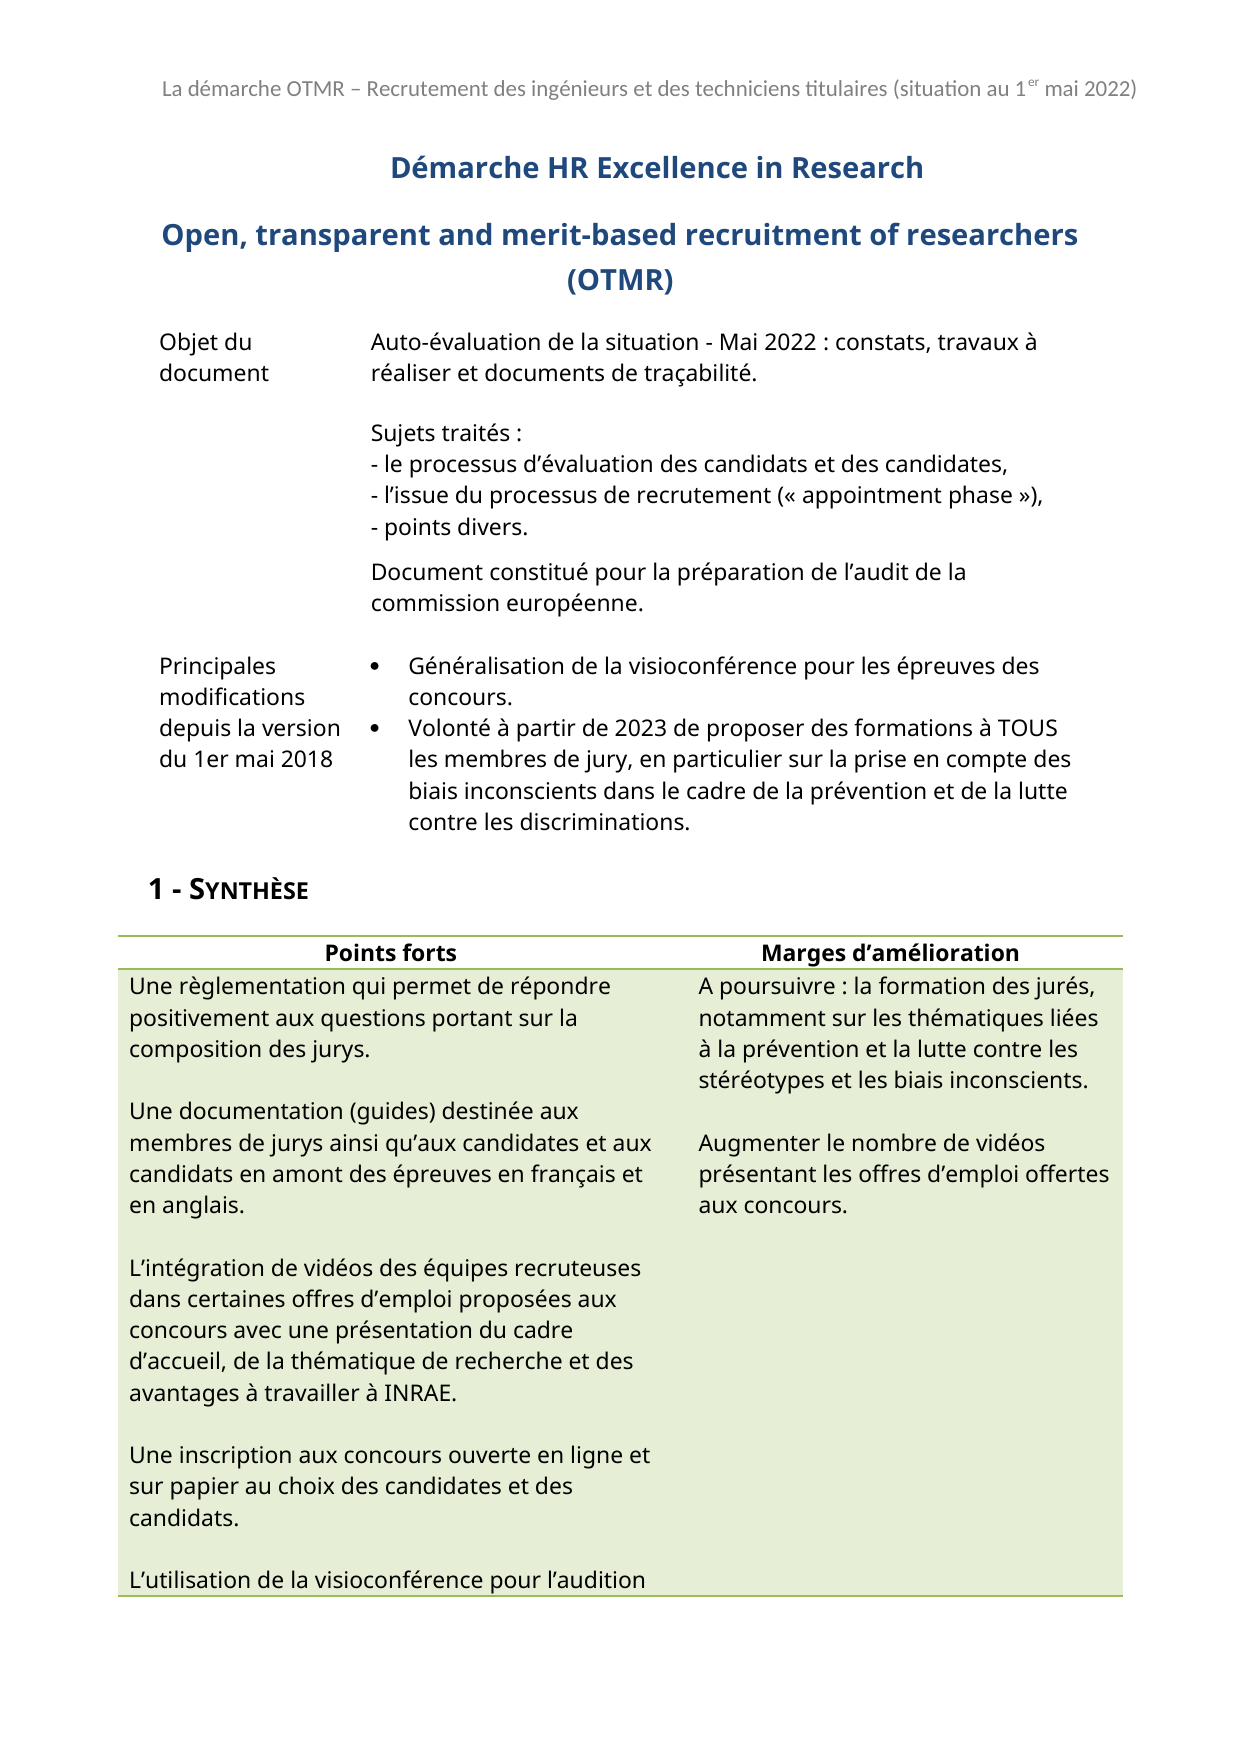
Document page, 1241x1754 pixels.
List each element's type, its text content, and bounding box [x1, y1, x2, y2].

table_header Objet du document [148, 326, 359, 649]
text Démarche HR Excellence in Research [148, 148, 1166, 187]
table_header Auto-évaluation de la situation - Mai 2022 : constats, travaux à réaliser et documents de traçabilité. Sujets traités : - le processus d’évaluation des candidats et des candidates, - l’issue du processus de recrutement (« appointment phase »), - points divers. Document constitué pour la préparation de l’audit de la commission européenne. [359, 326, 1093, 649]
table_header Marges d’amélioration [664, 937, 1123, 968]
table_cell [118, 970, 664, 1595]
table_cell Principales modifications depuis la version du 1er mai 2018 [148, 650, 359, 868]
table_cell Généralisation de la visioconférence pour les épreuves des concours. Volonté à partir de 2023 de proposer des formations à TOUS les membres de jury, en particulier sur la prise en compte des biais inconscients dans le cadre de la prévention et de la lutte contre les discriminations. [359, 650, 1093, 868]
text 1 - Synthèse [148, 868, 1093, 908]
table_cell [664, 970, 1123, 1595]
text Open, transparent and merit-based recruitment of researchers (OTMR) [148, 214, 1093, 299]
table_header Points forts [118, 937, 664, 968]
